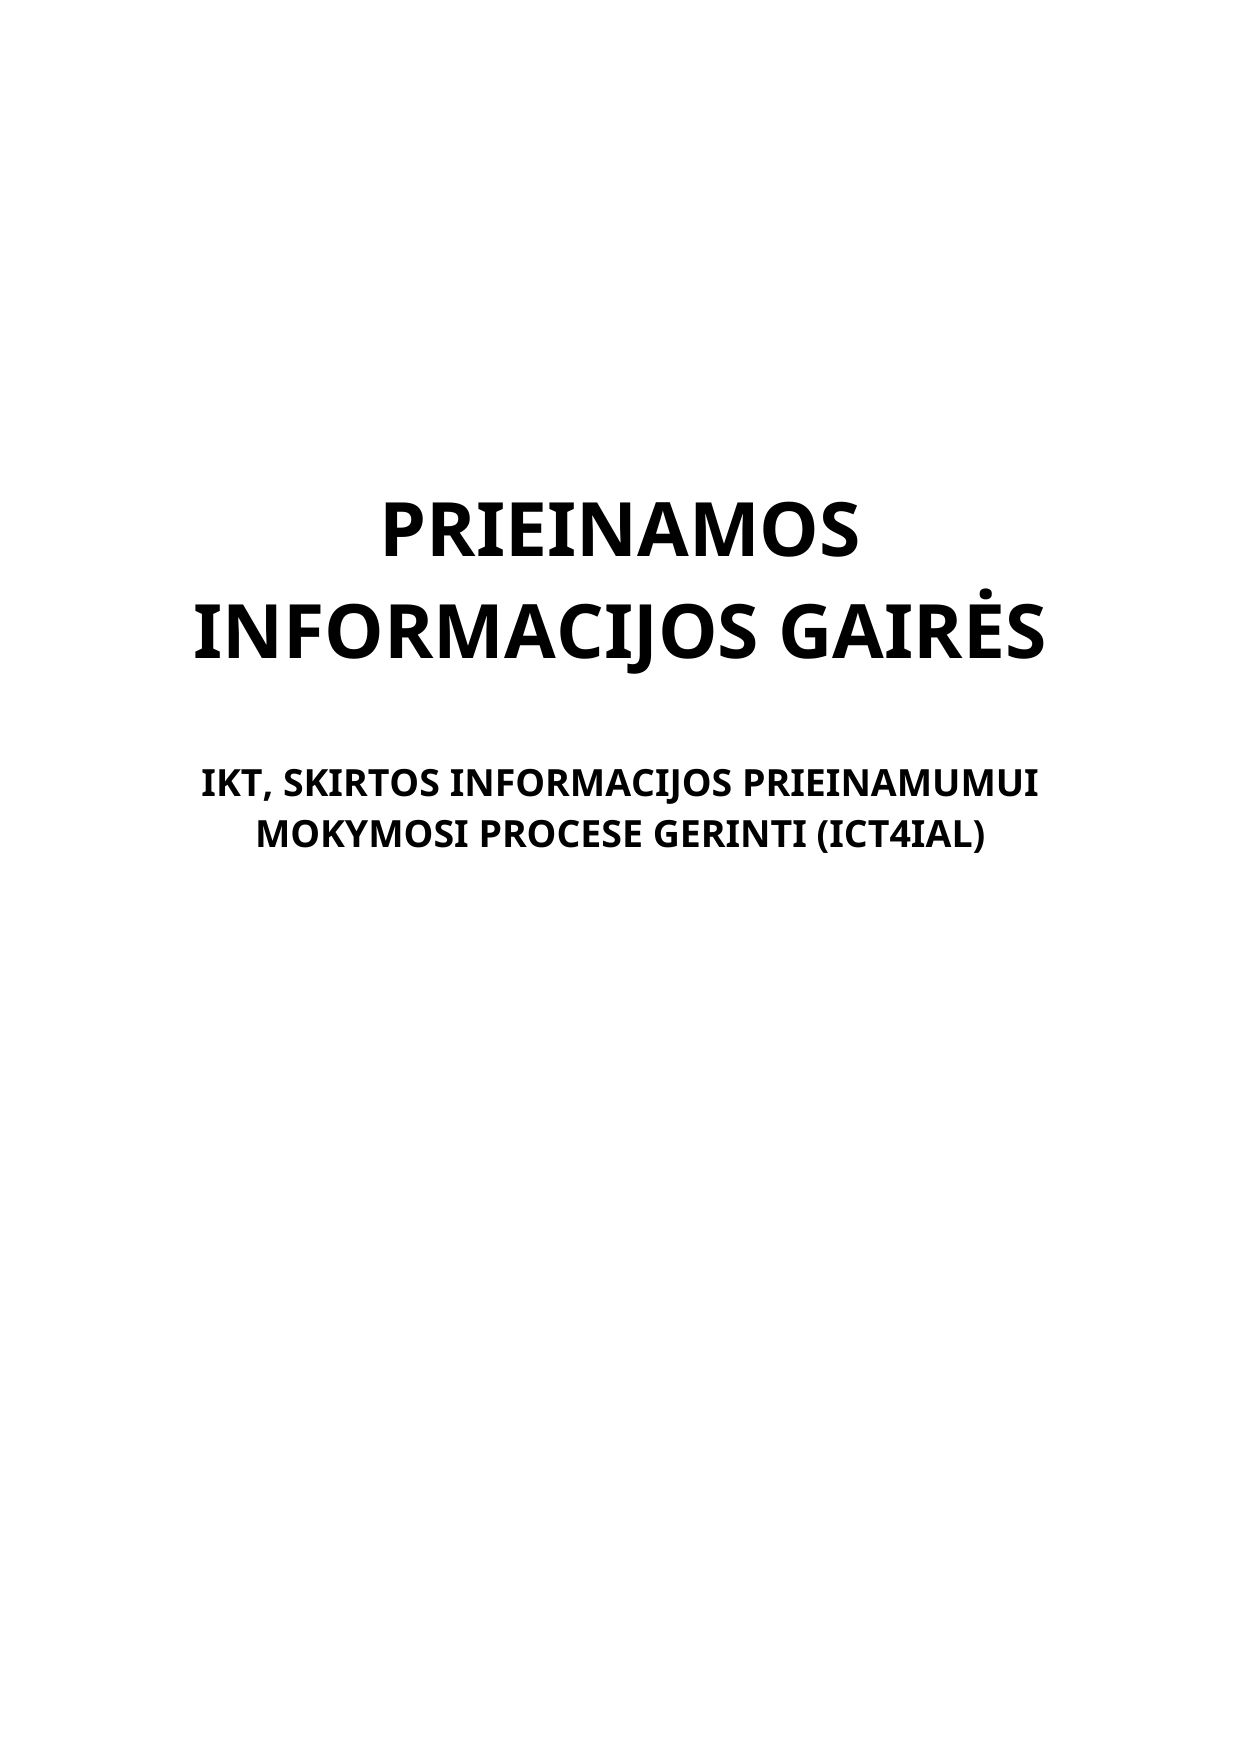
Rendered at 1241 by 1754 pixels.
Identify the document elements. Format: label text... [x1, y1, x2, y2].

subtitle IKT, SKIRTOS INFORMACIJOS PRIEINAMUMUI MOKYMOSI PROCESE GERINTI (ICT4IAL) [118, 756, 1122, 858]
title PRIEINAMOS INFORMACIJOS GAIRĖS [118, 476, 1122, 681]
